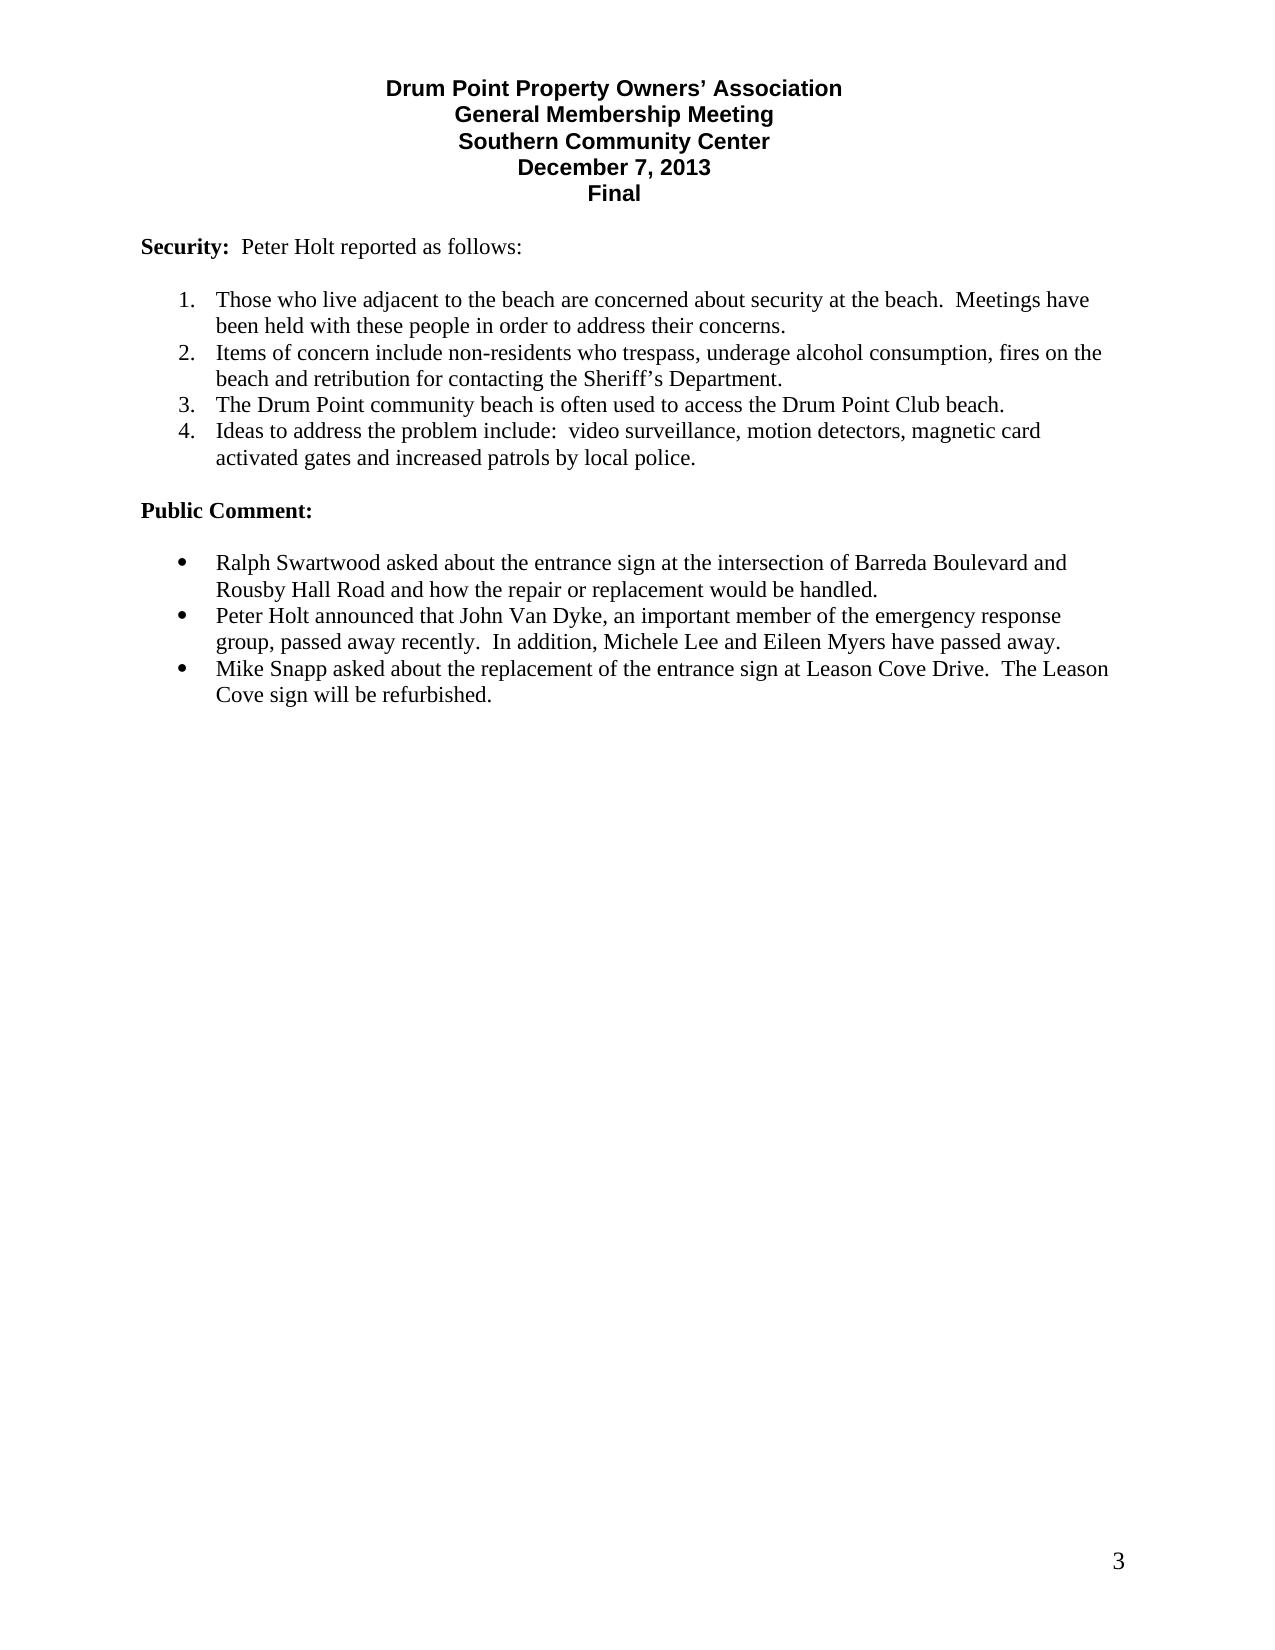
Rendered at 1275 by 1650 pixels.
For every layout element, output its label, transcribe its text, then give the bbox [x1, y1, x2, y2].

list Ralph Swartwood asked about the entrance sign at the intersection of Barreda Boulevard and Rousby Hall Road and how the repair or replacement would be handled. [178, 549, 1125, 602]
list Peter Holt announced that John Van Dyke, an important member of the emergency response group, passed away recently. In addition, Michele Lee and Eileen Myers have passed away. [178, 602, 1125, 655]
list Ideas to address the problem include: video surveillance, motion detectors, magnetic card activated gates and increased patrols by local police. [178, 418, 1125, 470]
text Security: Peter Holt reported as follows: [141, 233, 1125, 259]
list Mike Snapp asked about the replacement of the entrance sign at Leason Cove Drive. The Leason Cove sign will be refurbished. [178, 655, 1125, 707]
list The Drum Point community beach is often used to access the Drum Point Club beach. [178, 391, 1125, 418]
list Those who live adjacent to the beach are concerned about security at the beach. Meetings have been held with these people in order to address their concerns. [178, 286, 1125, 338]
list Items of concern include non-residents who trespass, underage alcohol consumption, fires on the beach and retribution for contacting the Sheriff’s Department. [178, 338, 1125, 391]
text Public Comment: [141, 497, 1125, 523]
